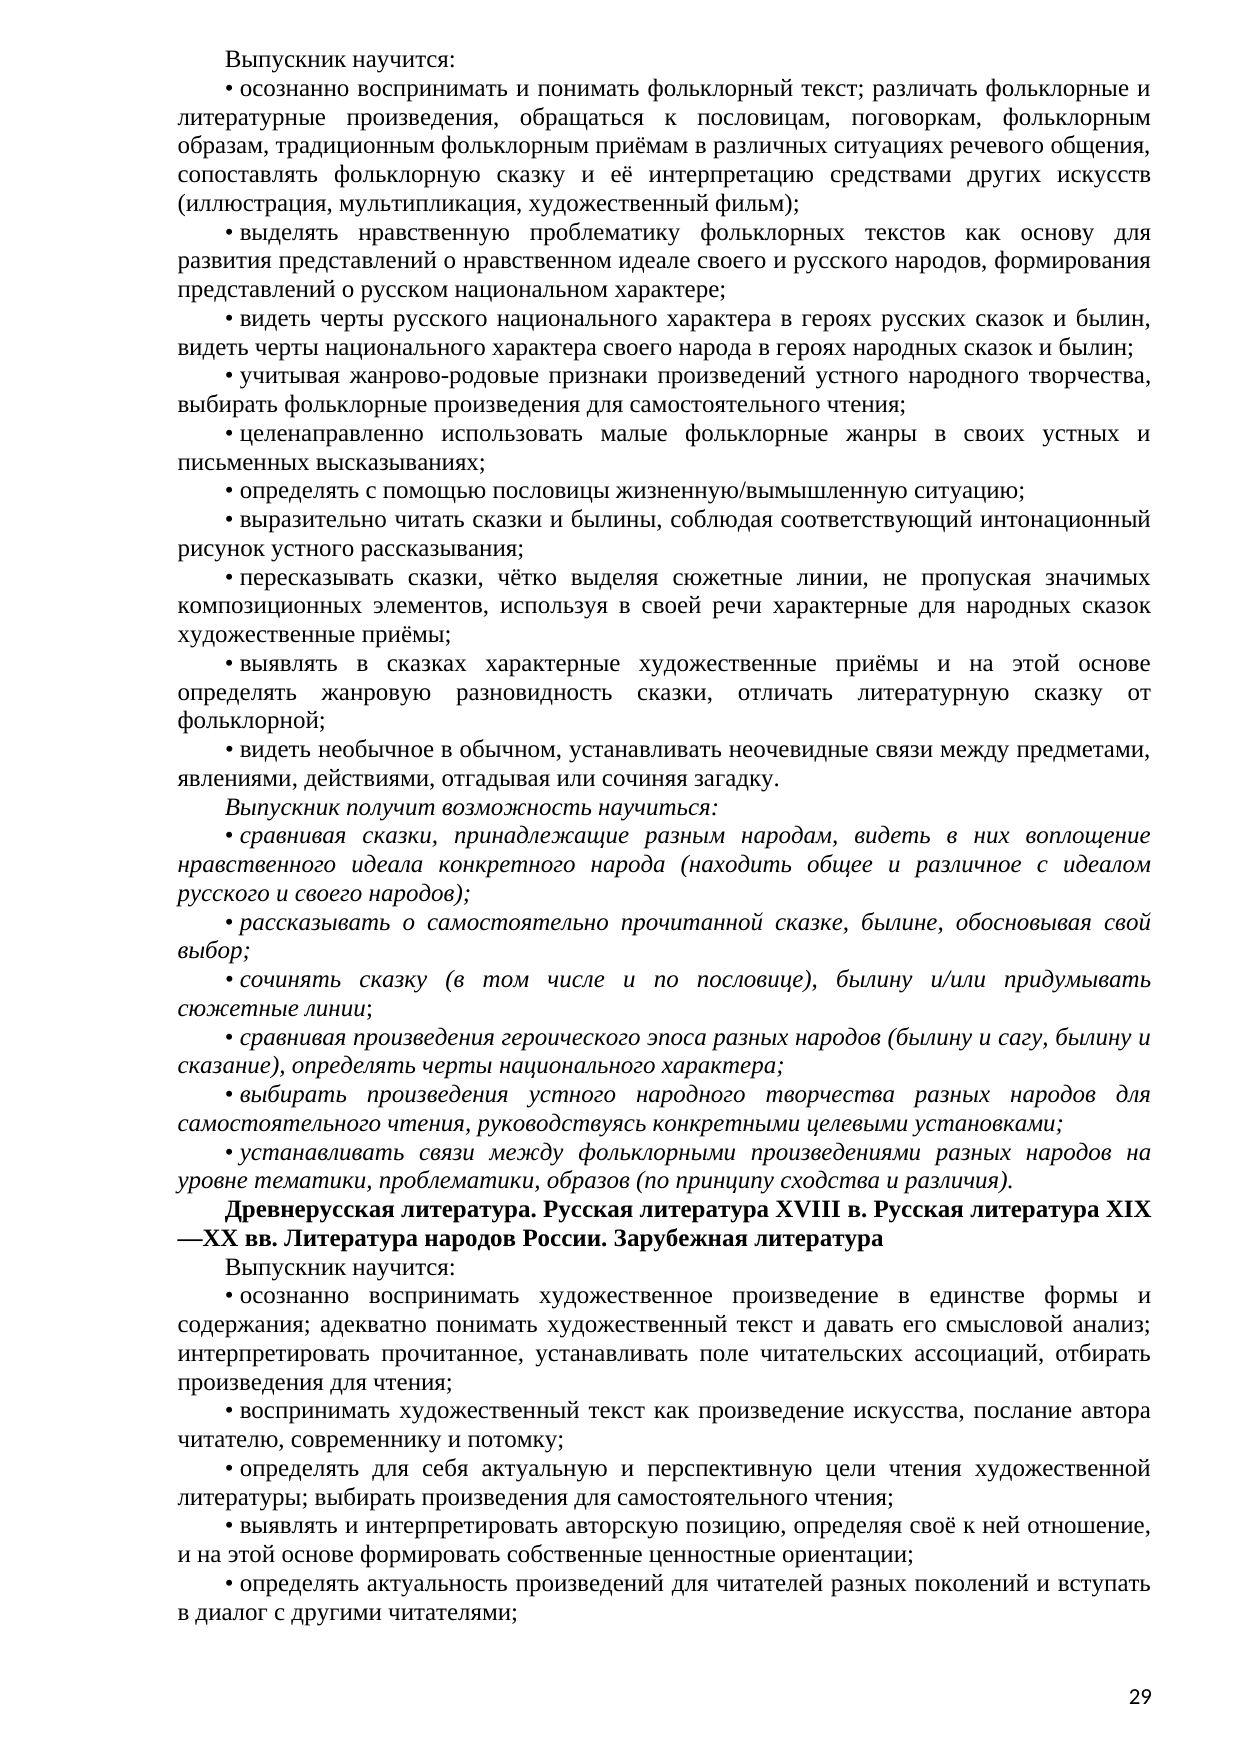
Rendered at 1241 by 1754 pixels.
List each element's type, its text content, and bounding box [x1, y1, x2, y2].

text • учитывая жанрово-родовые признаки произведений устного народного творчества, выбирать фольклорные произведения для самостоятельного чтения; [177, 361, 1152, 418]
text Выпускник научится: [177, 1252, 1152, 1281]
text • целенаправленно использовать малые фольклорные жанры в своих устных и письменных высказываниях; [177, 418, 1152, 476]
text • видеть необычное в обычном, устанавливать неочевидные связи между предметами, явлениями, действиями, отгадывая или сочиняя загадку. [177, 734, 1152, 792]
text • пересказывать сказки, чётко выделяя сюжетные линии, не пропуская значимых композиционных элементов, используя в своей речи характерные для народных сказок художественные приёмы; [177, 562, 1152, 648]
text Выпускник научится: [177, 44, 1152, 73]
text Древнерусская литература. Русская литература XVIII в. Русская литература XIX—XX вв. Литература народов России. Зарубежная литература [177, 1194, 1152, 1252]
text • осознанно воспринимать художественное произведение в единстве формы и содержания; адекватно понимать художественный текст и давать его смысловой анализ; интерпретировать прочитанное, устанавливать поле читательских ассоциаций, отбирать произведения для чтения; [177, 1281, 1152, 1396]
text • выявлять и интерпретировать авторскую позицию, определяя своё к ней отношение, и на этой основе формировать собственные ценностные ориентации; [177, 1511, 1152, 1568]
text • воспринимать художественный текст как произведение искусства, послание автора читателю, современнику и потомку; [177, 1396, 1152, 1453]
text • выделять нравственную проблематику фольклорных текстов как основу для развития представлений о нравственном идеале своего и русского народов, формирования представлений о русском национальном характере; [177, 217, 1152, 303]
text • рассказывать о самостоятельно прочитанной сказке, былине, обосновывая свой выбор; [177, 907, 1152, 964]
text • определять для себя актуальную и перспективную цели чтения художественной литературы; выбирать произведения для самостоятельного чтения; [177, 1453, 1152, 1511]
text • устанавливать связи между фольклорными произведениями разных народов на уровне тематики, проблематики, образов (по принципу сходства и различия). [177, 1137, 1152, 1194]
text • выразительно читать сказки и былины, соблюдая соответствующий интонационный рисунок устного рассказывания; [177, 504, 1152, 562]
text • сравнивая сказки, принадлежащие разным народам, видеть в них воплощение нравственного идеала конкретного народа (находить общее и различное с идеалом русского и своего народов); [177, 821, 1152, 907]
text • сочинять сказку (в том числе и по пословице), былину и/или придумывать сюжетные линии; [177, 964, 1152, 1022]
text Выпускник получит возможность научиться: [177, 792, 1152, 821]
text • определять актуальность произведений для читателей разных поколений и вступать в диалог с другими читателями; [177, 1568, 1152, 1626]
text • сравнивая произведения героического эпоса разных народов (былину и сагу, былину и сказание), определять черты национального характера; [177, 1022, 1152, 1079]
text • выявлять в сказках характерные художественные приёмы и на этой основе определять жанровую разновидность сказки, отличать литературную сказку от фольклорной; [177, 648, 1152, 734]
text • осознанно воспринимать и понимать фольклорный текст; различать фольклорные и литературные произведения, обращаться к пословицам, поговоркам, фольклорным образам, традиционным фольклорным приёмам в различных ситуациях речевого общения, сопоставлять фольклорную сказку и её интерпретацию средствами других искусств (иллюстрация, мультипликация, художественный фильм); [177, 73, 1152, 217]
text • видеть черты русского национального характера в героях русских сказок и былин, видеть черты национального характера своего народа в героях народных сказок и былин; [177, 303, 1152, 361]
text • выбирать произведения устного народного творчества разных народов для самостоятельного чтения, руководствуясь конкретными целевыми установками; [177, 1079, 1152, 1137]
text • определять с помощью пословицы жизненную/вымышленную ситуацию; [177, 476, 1152, 504]
